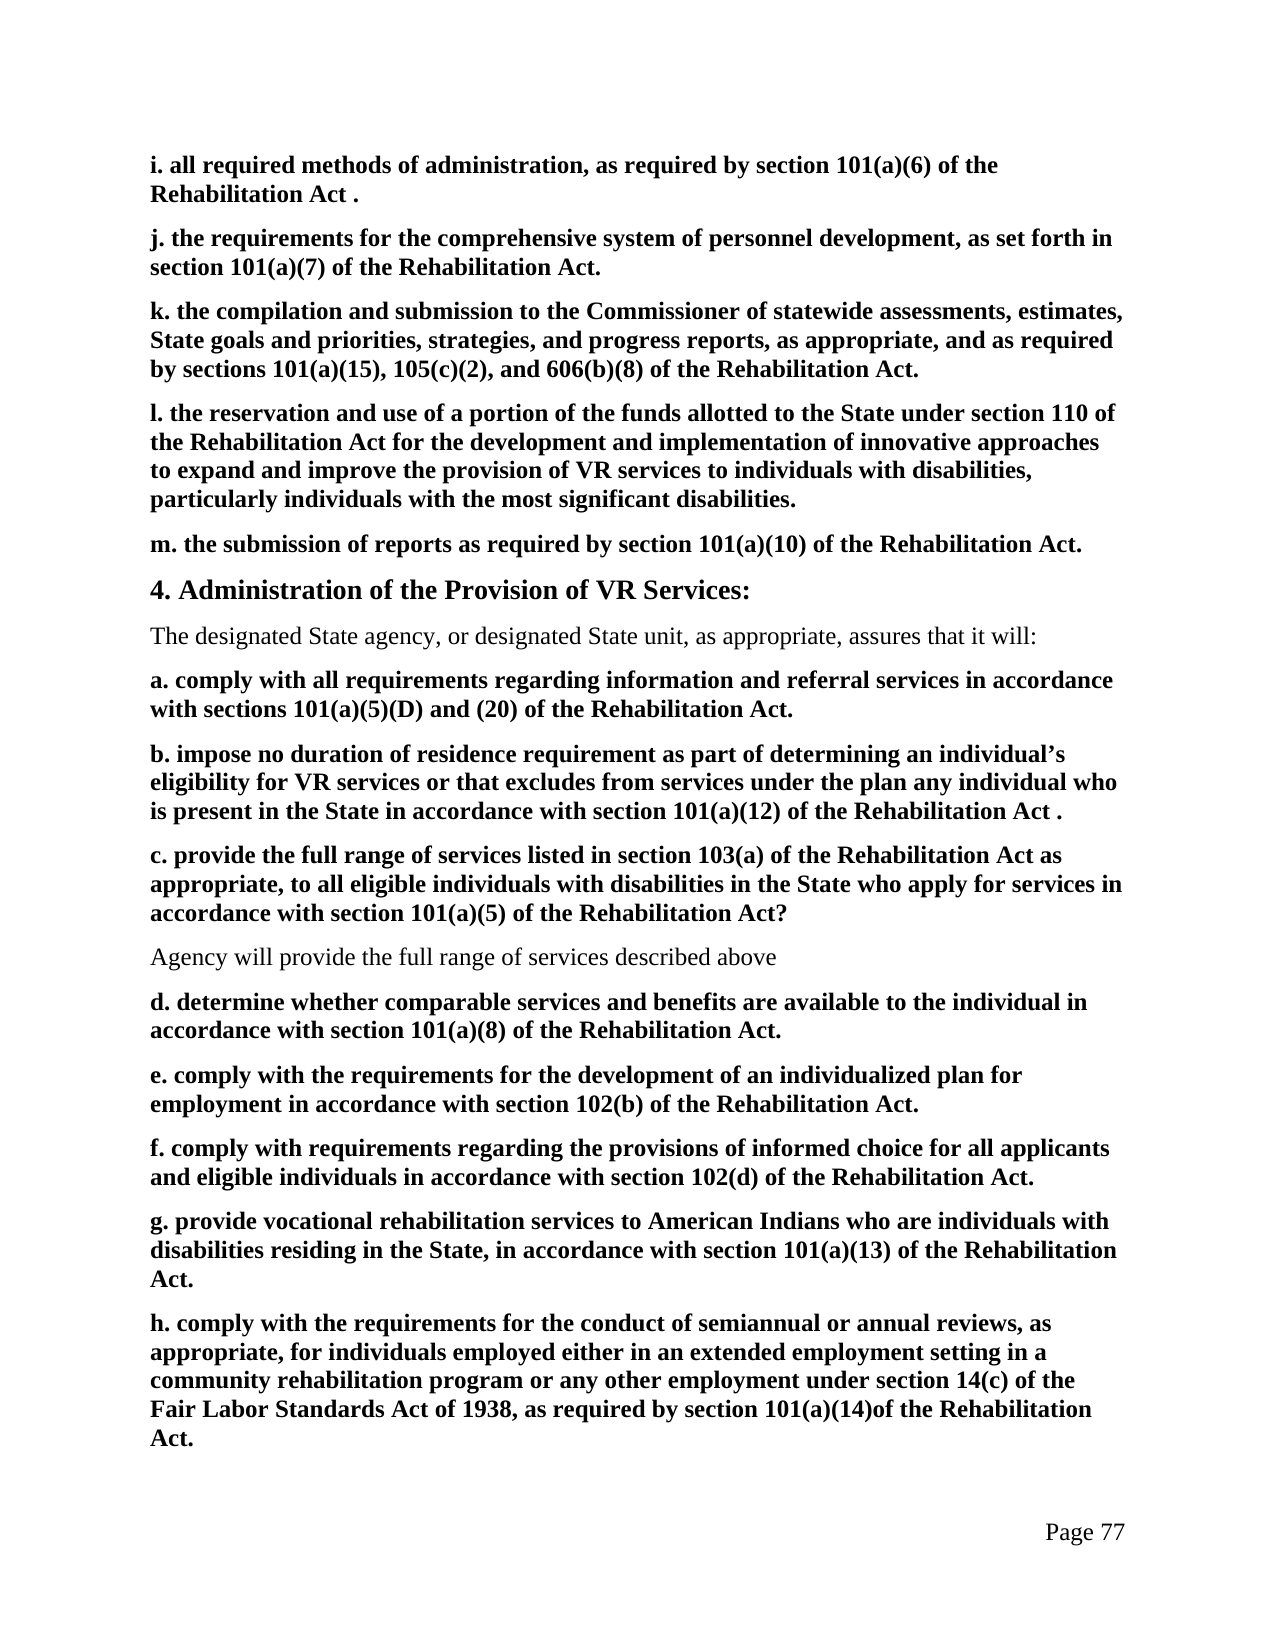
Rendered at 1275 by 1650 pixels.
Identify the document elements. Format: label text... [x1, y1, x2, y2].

subtitle m. the submission of reports as required by section 101(a)(10) of the Rehabilitation Act. [150, 529, 1125, 557]
subtitle j. the requirements for the comprehensive system of personnel development, as set forth in section 101(a)(7) of the Rehabilitation Act. [150, 223, 1125, 281]
subtitle g. provide vocational rehabilitation services to American Indians who are individuals with disabilities residing in the State, in accordance with section 101(a)(13) of the Rehabilitation Act. [150, 1206, 1125, 1292]
subtitle i. all required methods of administration, as required by section 101(a)(6) of the Rehabilitation Act . [150, 150, 1125, 207]
subtitle c. provide the full range of services listed in section 103(a) of the Rehabilitation Act as appropriate, to all eligible individuals with disabilities in the State who apply for services in accordance with section 101(a)(5) of the Rehabilitation Act? [150, 841, 1125, 927]
subtitle e. comply with the requirements for the development of an individualized plan for employment in accordance with section 102(b) of the Rehabilitation Act. [150, 1060, 1125, 1117]
subtitle k. the compilation and submission to the Commissioner of statewide assessments, estimates, State goals and priorities, strategies, and progress reports, as appropriate, and as required by sections 101(a)(15), 105(c)(2), and 606(b)(8) of the Rehabilitation Act. [150, 296, 1125, 382]
subtitle 4. Administration of the Provision of VR Services: [150, 573, 1125, 606]
subtitle a. comply with all requirements regarding information and referral services in accordance with sections 101(a)(5)(D) and (20) of the Rehabilitation Act. [150, 666, 1125, 723]
subtitle d. determine whether comparable services and benefits are available to the individual in accordance with section 101(a)(8) of the Rehabilitation Act. [150, 987, 1125, 1044]
subtitle h. comply with the requirements for the conduct of semiannual or annual reviews, as appropriate, for individuals employed either in an extended employment setting in a community rehabilitation program or any other employment under section 14(c) of the Fair Labor Standards Act of 1938, as required by section 101(a)(14)of the Rehabilitation Act. [150, 1308, 1125, 1452]
subtitle l. the reservation and use of a portion of the funds allotted to the State under section 110 of the Rehabilitation Act for the development and implementation of innovative approaches to expand and improve the provision of VR services to individuals with disabilities, particularly individuals with the most significant disabilities. [150, 398, 1125, 513]
subtitle b. impose no duration of residence requirement as part of determining an individual’s eligibility for VR services or that excludes from services under the plan any individual who is present in the State in accordance with section 101(a)(12) of the Rehabilitation Act . [150, 739, 1125, 825]
subtitle f. comply with requirements regarding the provisions of informed choice for all applicants and eligible individuals in accordance with section 102(d) of the Rehabilitation Act. [150, 1133, 1125, 1191]
text Agency will provide the full range of services described above [150, 942, 1125, 971]
text The designated State agency, or designated State unit, as appropriate, assures that it will: [150, 621, 1125, 650]
